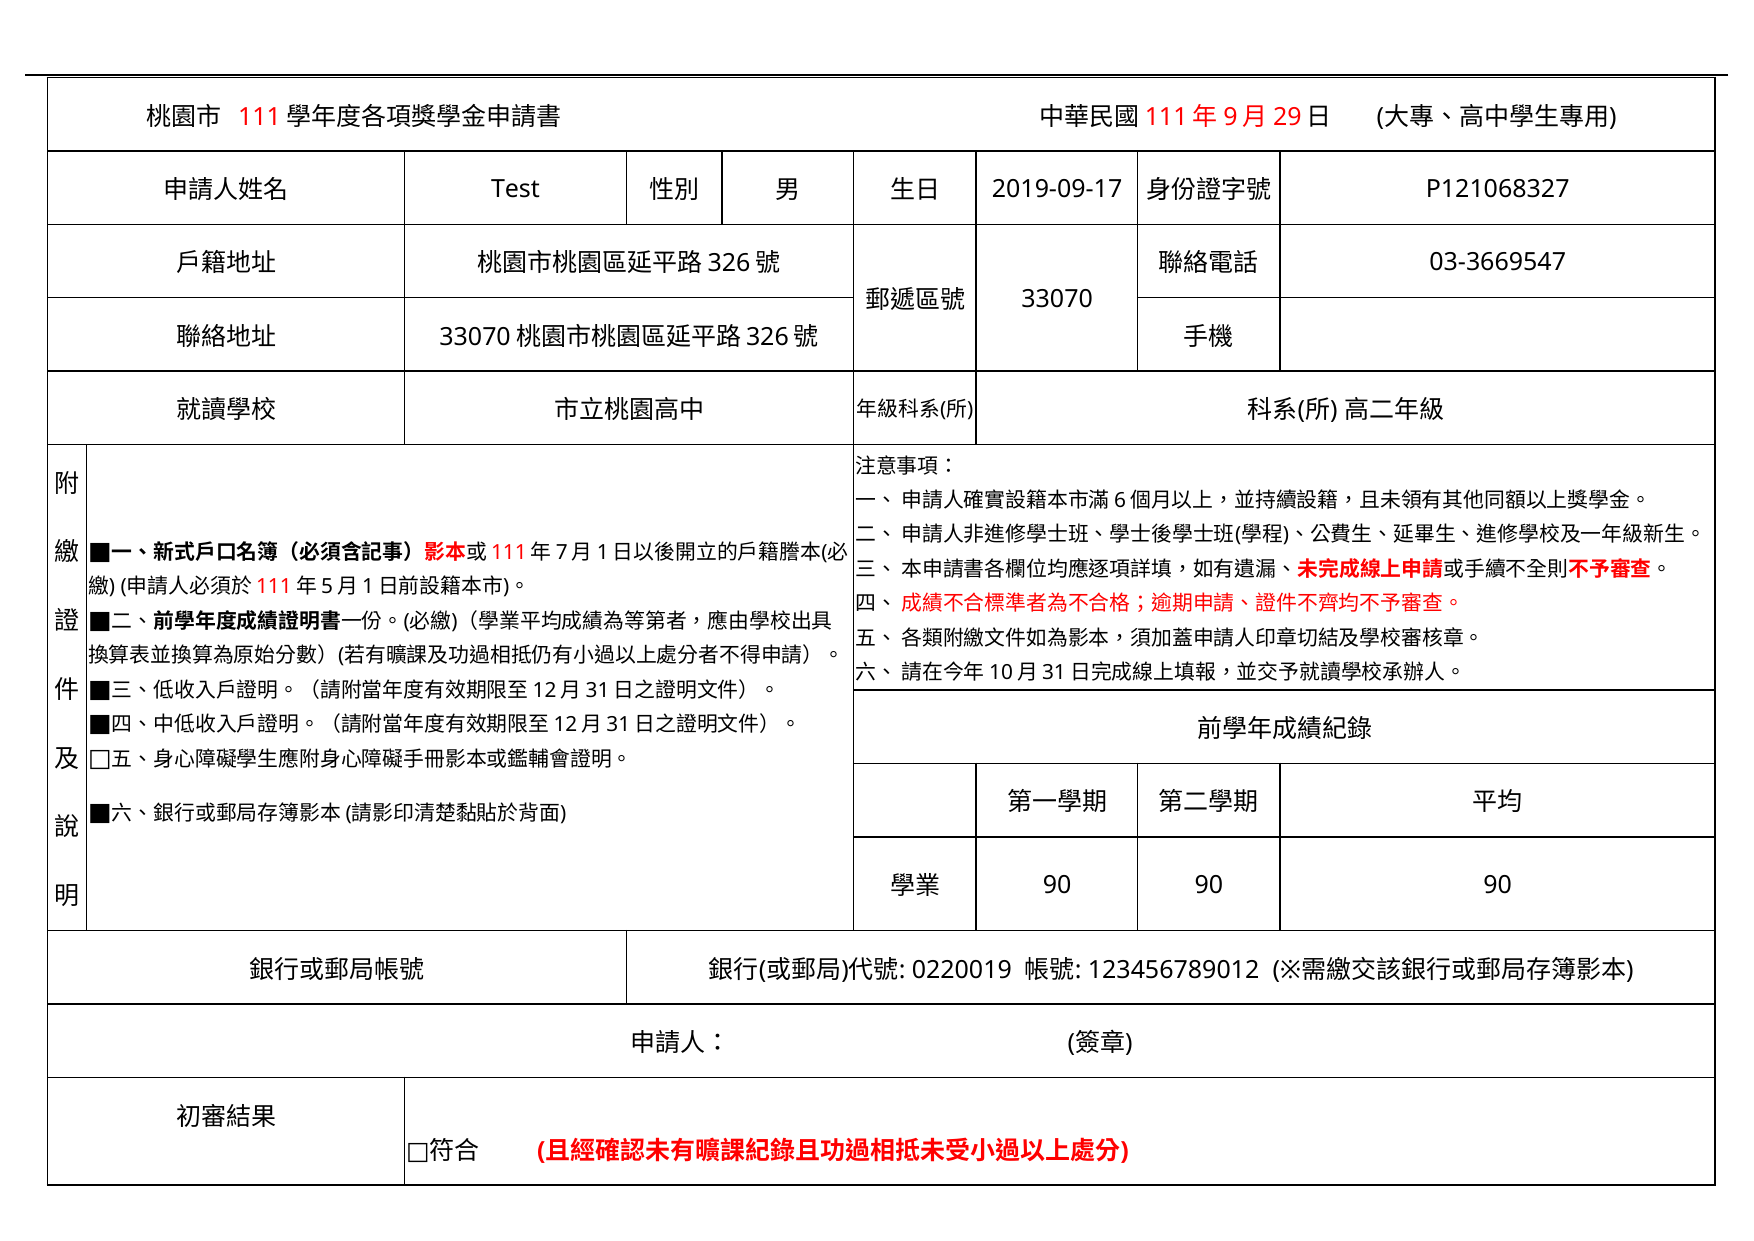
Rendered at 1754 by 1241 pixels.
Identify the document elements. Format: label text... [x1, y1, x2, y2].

table_header 黏貼存簿影本處 [0, 75, 1754, 1187]
